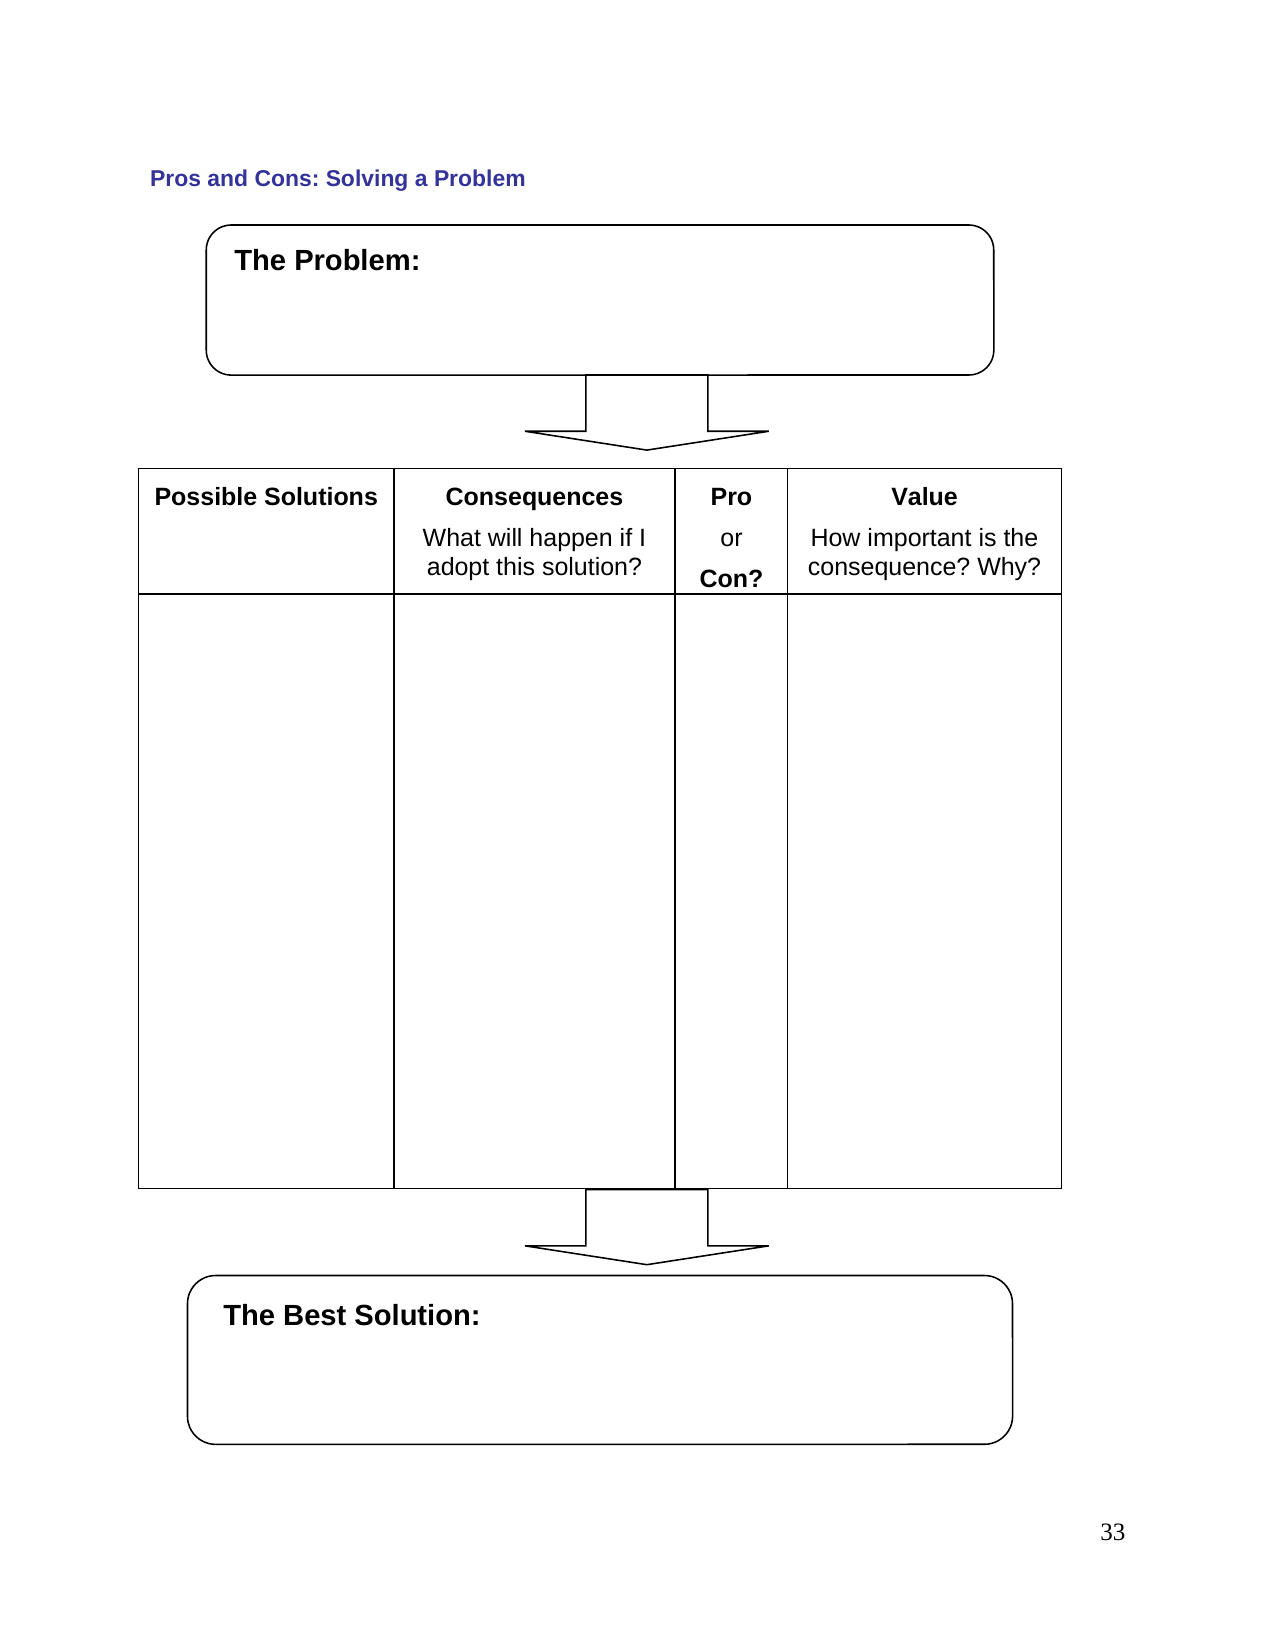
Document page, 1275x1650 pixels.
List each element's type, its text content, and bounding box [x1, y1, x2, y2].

table_cell [676, 595, 787, 1188]
table_header Value How important is the consequence? Why? [788, 469, 1061, 593]
table_header Pro or Con? [676, 469, 787, 593]
table_header Consequences What will happen if I adopt this solution? [395, 469, 674, 593]
table_cell [395, 595, 674, 1188]
table_cell [788, 595, 1061, 1188]
table_cell [139, 595, 393, 1188]
subtitle Pros and Cons: Solving a Problem [150, 164, 1125, 191]
table_header Possible Solutions [139, 469, 393, 593]
